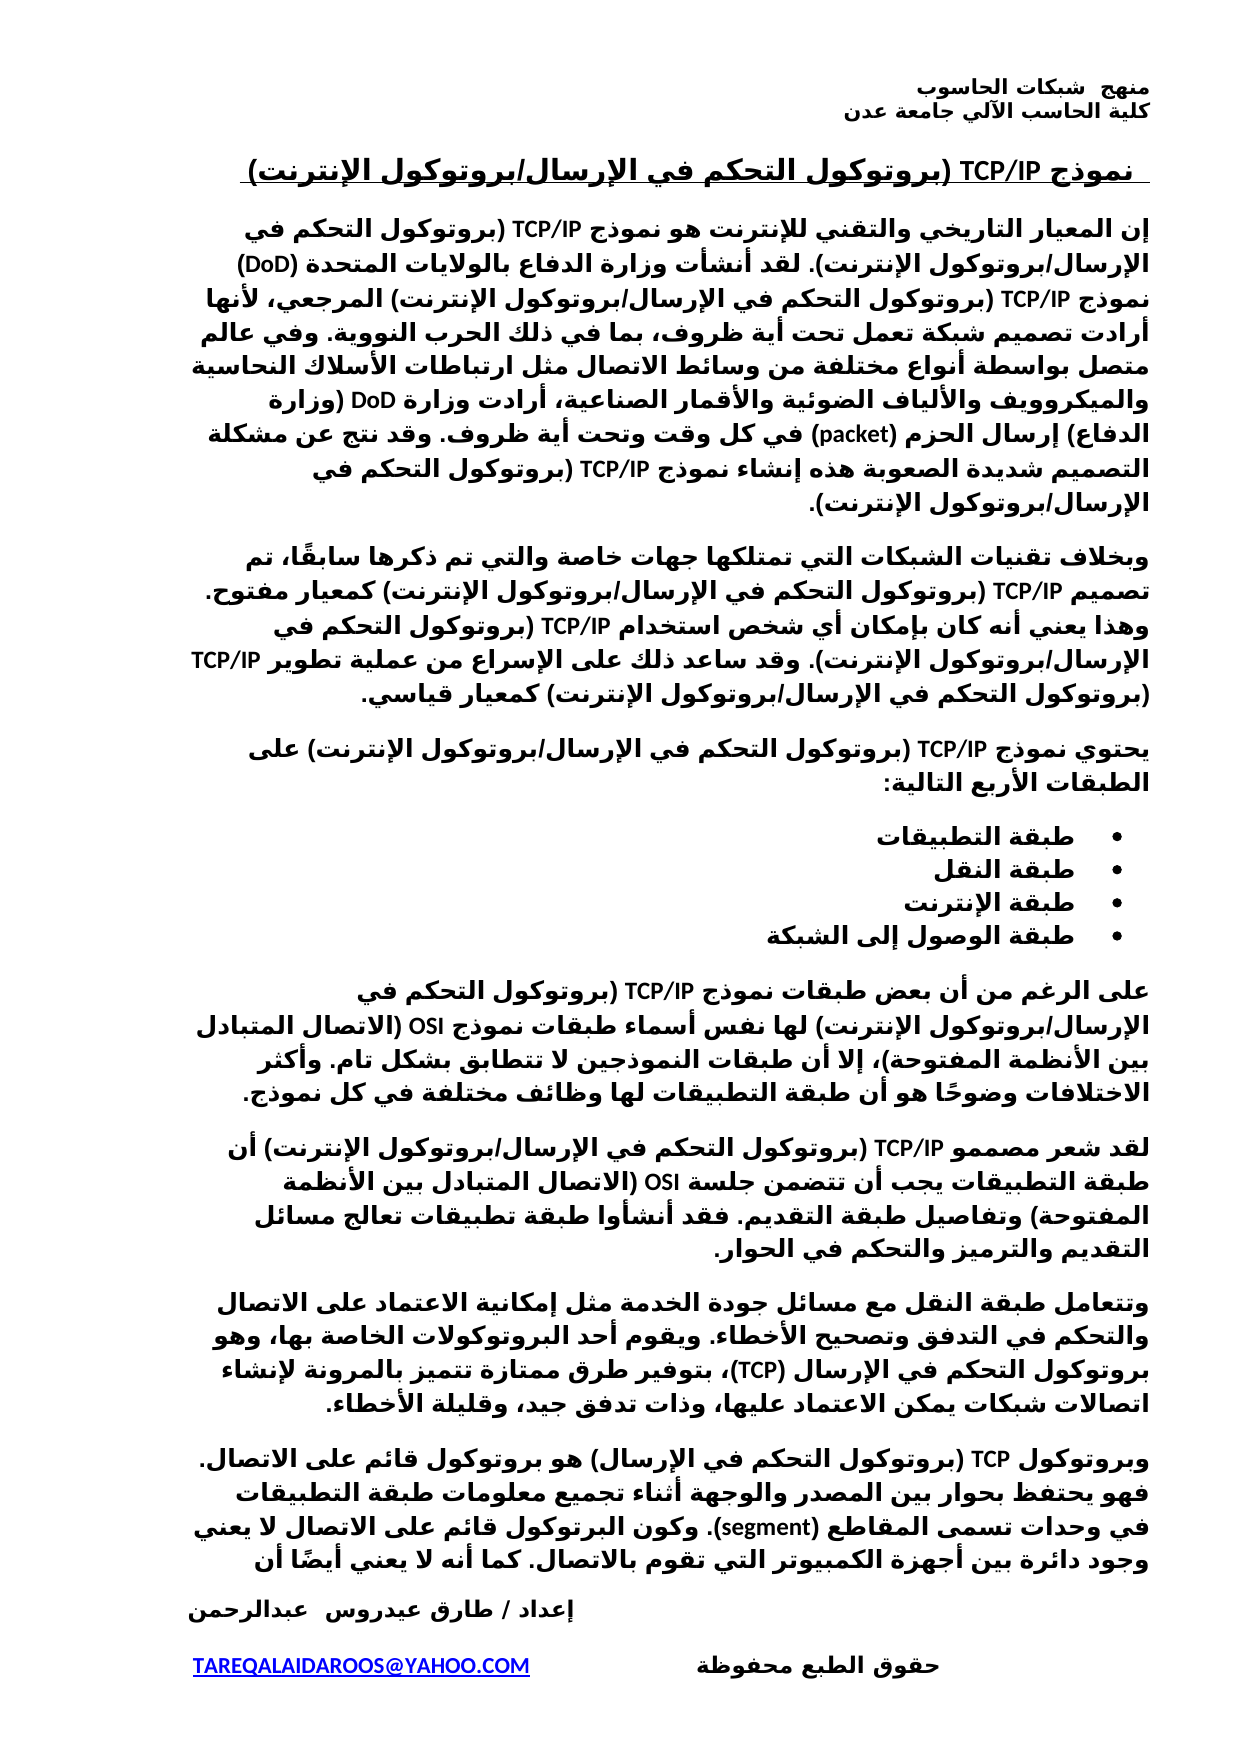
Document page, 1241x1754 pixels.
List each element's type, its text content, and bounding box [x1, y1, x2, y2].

list طبقة النقل [187, 855, 1113, 884]
text نموذج TCP/IP (بروتوكول التحكم في الإرسال/بروتوكول الإنترنت) [187, 152, 1150, 187]
text لقد شعر مصممو TCP/IP (بروتوكول التحكم في الإرسال/بروتوكول الإنترنت) أن طبقة التطبيقات يجب أن تتضمن جلسة OSI (الاتصال المتبادل بين الأنظمة المفتوحة) وتفاصيل طبقة التقديم. فقد أنشأوا طبقة تطبيقات تعالج مسائل التقديم والترميز والتحكم في الحوار. [187, 1132, 1150, 1263]
text يحتوي نموذج TCP/IP (بروتوكول التحكم في الإرسال/بروتوكول الإنترنت) على الطبقات الأربع التالية: [187, 733, 1150, 797]
text إن المعيار التاريخي والتقني للإنترنت هو نموذج TCP/IP (بروتوكول التحكم في الإرسال/بروتوكول الإنترنت). لقد أنشأت وزارة الدفاع بالولايات المتحدة (DoD) نموذج TCP/IP (بروتوكول التحكم في الإرسال/بروتوكول الإنترنت) المرجعي، لأنها أرادت تصميم شبكة تعمل تحت أية ظروف، بما في ذلك الحرب النووية. وفي عالم متصل بواسطة أنواع مختلفة من وسائط الاتصال مثل ارتباطات الأسلاك النحاسية والميكروويف والألياف الضوئية والأقمار الصناعية، أرادت وزارة DoD (وزارة الدفاع) إرسال الحزم (packet) في كل وقت وتحت أية ظروف. وقد نتج عن مشكلة التصميم شديدة الصعوبة هذه إنشاء نموذج TCP/IP (بروتوكول التحكم في الإرسال/بروتوكول الإنترنت). [187, 213, 1150, 517]
list طبقة الإنترنت [187, 888, 1113, 917]
text على الرغم من أن بعض طبقات نموذج TCP/IP (بروتوكول التحكم في الإرسال/بروتوكول الإنترنت) لها نفس أسماء طبقات نموذج OSI (الاتصال المتبادل بين الأنظمة المفتوحة)، إلا أن طبقات النموذجين لا تتطابق بشكل تام. وأكثر الاختلافات وضوحًا هو أن طبقة التطبيقات لها وظائف مختلفة في كل نموذج. [187, 975, 1150, 1107]
list طبقة الوصول إلى الشبكة [187, 921, 1113, 950]
text وبخلاف تقنيات الشبكات التي تمتلكها جهات خاصة والتي تم ذكرها سابقًا، تم تصميم TCP/IP (بروتوكول التحكم في الإرسال/بروتوكول الإنترنت) كمعيار مفتوح. وهذا يعني أنه كان بإمكان أي شخص استخدام TCP/IP (بروتوكول التحكم في الإرسال/بروتوكول الإنترنت). وقد ساعد ذلك على الإسراع من عملية تطوير TCP/IP (بروتوكول التحكم في الإرسال/بروتوكول الإنترنت) كمعيار قياسي. [187, 542, 1150, 708]
list طبقة التطبيقات [187, 822, 1113, 851]
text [187, 1443, 1150, 1574]
text وتتعامل طبقة النقل مع مسائل جودة الخدمة مثل إمكانية الاعتماد على الاتصال والتحكم في التدفق وتصحيح الأخطاء. ويقوم أحد البروتوكولات الخاصة بها، وهو بروتوكول التحكم في الإرسال (TCP)، بتوفير طرق ممتازة تتميز بالمرونة لإنشاء اتصالات شبكات يمكن الاعتماد عليها، وذات تدفق جيد، وقليلة الأخطاء. [187, 1288, 1150, 1418]
